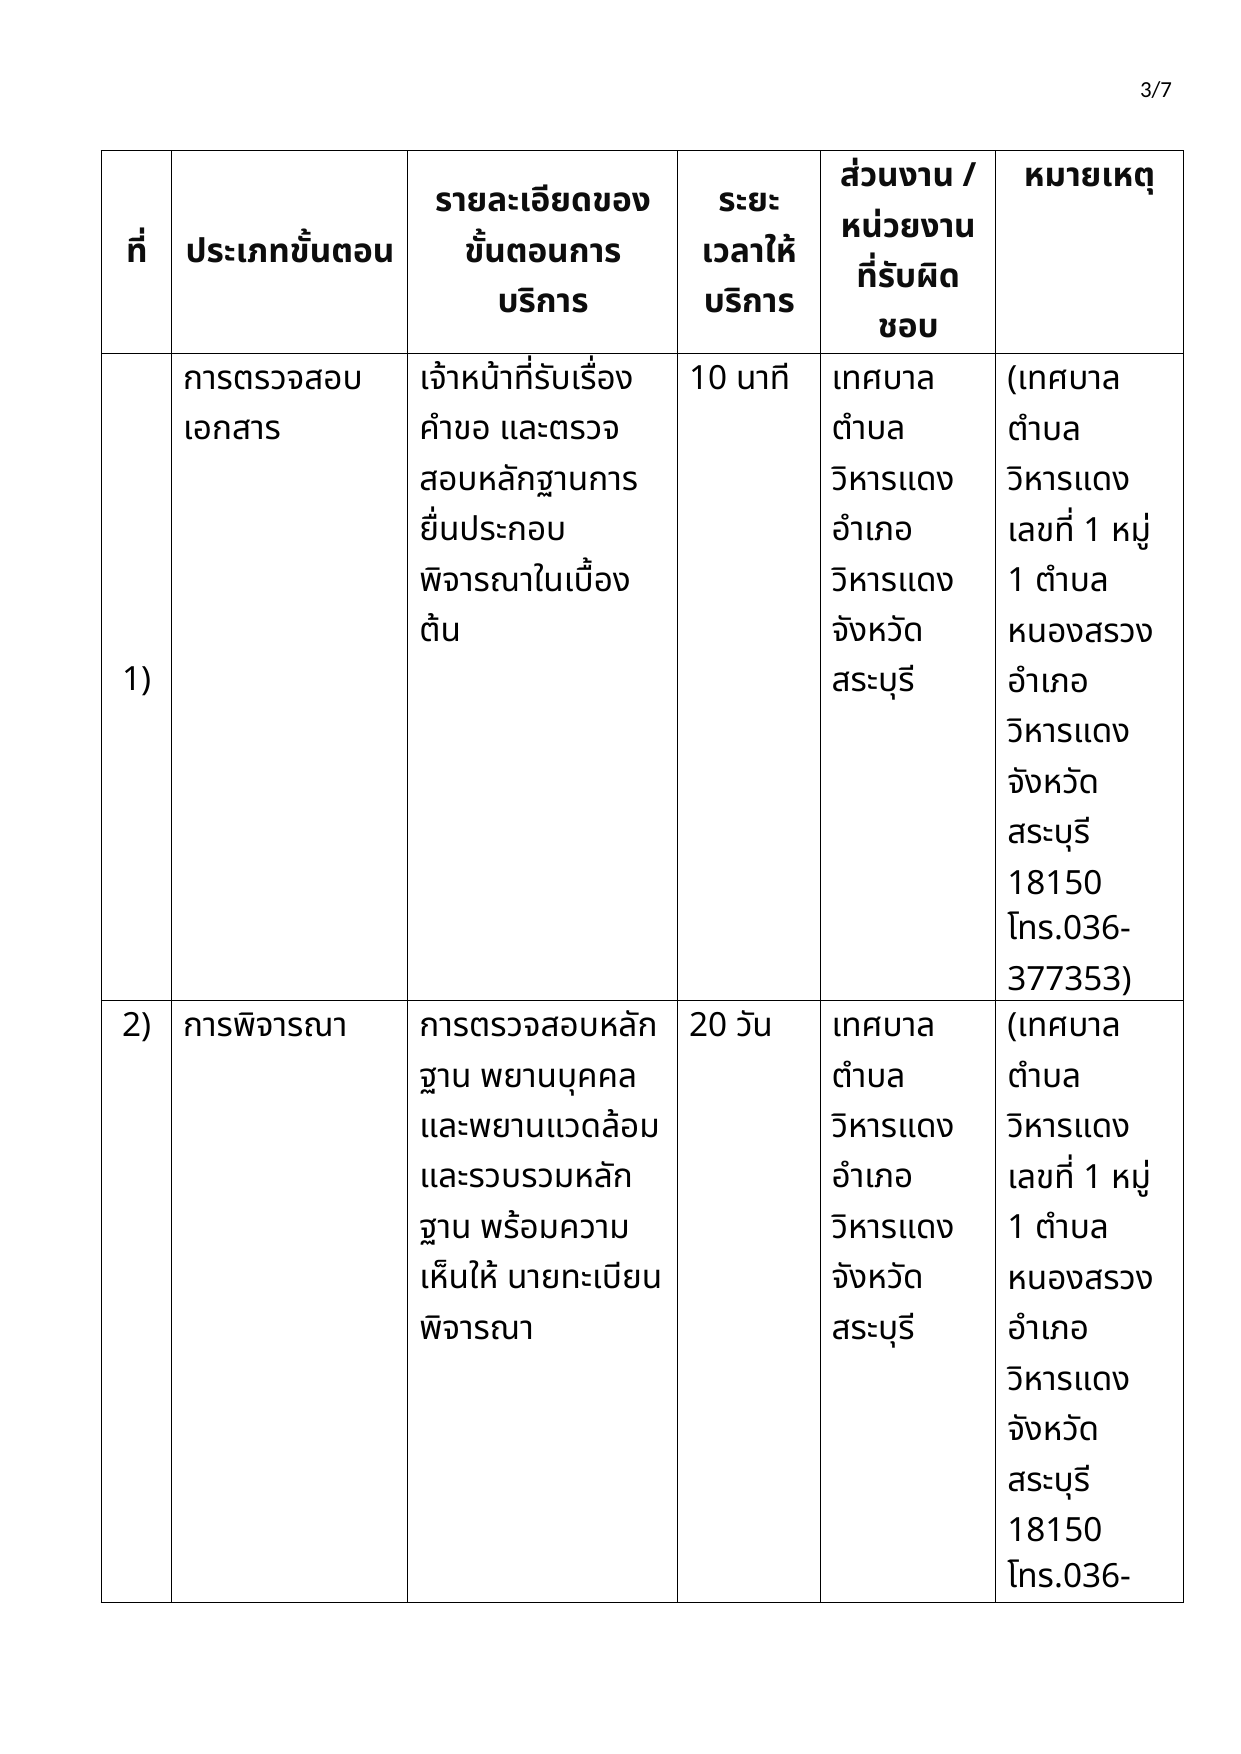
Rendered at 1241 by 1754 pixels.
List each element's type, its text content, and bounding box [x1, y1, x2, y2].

table_header หมายเหตุ [996, 151, 1183, 353]
table_cell 20 วัน [678, 1001, 820, 1602]
table_cell (เทศบาลตำบลวิหารแดง เลขที่ 1 หมู่ 1 ตำบลหนองสรวง อำเภอวิหารแดง จังหวัดสระบุรี 18150 โทร.036-377353) [996, 354, 1183, 1000]
table_cell 2) [102, 1001, 171, 1602]
table_header ระยะเวลาให้บริการ [678, 151, 820, 353]
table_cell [408, 1001, 677, 1602]
table_cell เจ้าหน้าที่รับเรื่องคำขอ และตรวจสอบหลักฐานการยื่นประกอบพิจารณาในเบื้องต้น [408, 354, 677, 1000]
table_header ที่ [102, 151, 171, 353]
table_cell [821, 1001, 995, 1602]
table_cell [996, 1001, 1183, 1602]
table_header รายละเอียดของขั้นตอนการบริการ [408, 151, 677, 353]
table_header ส่วนงาน / หน่วยงานที่รับผิดชอบ [821, 151, 995, 353]
table_header ประเภทขั้นตอน [172, 151, 407, 353]
table_cell 10 นาที [678, 354, 820, 1000]
table_cell การพิจารณา [172, 1001, 407, 1602]
table_cell การตรวจสอบเอกสาร [172, 354, 407, 1000]
table_cell เทศบาลตำบลวิหารแดง อำเภอวิหารแดง จังหวัดสระบุรี [821, 354, 995, 1000]
table_cell 1) [102, 354, 171, 1000]
